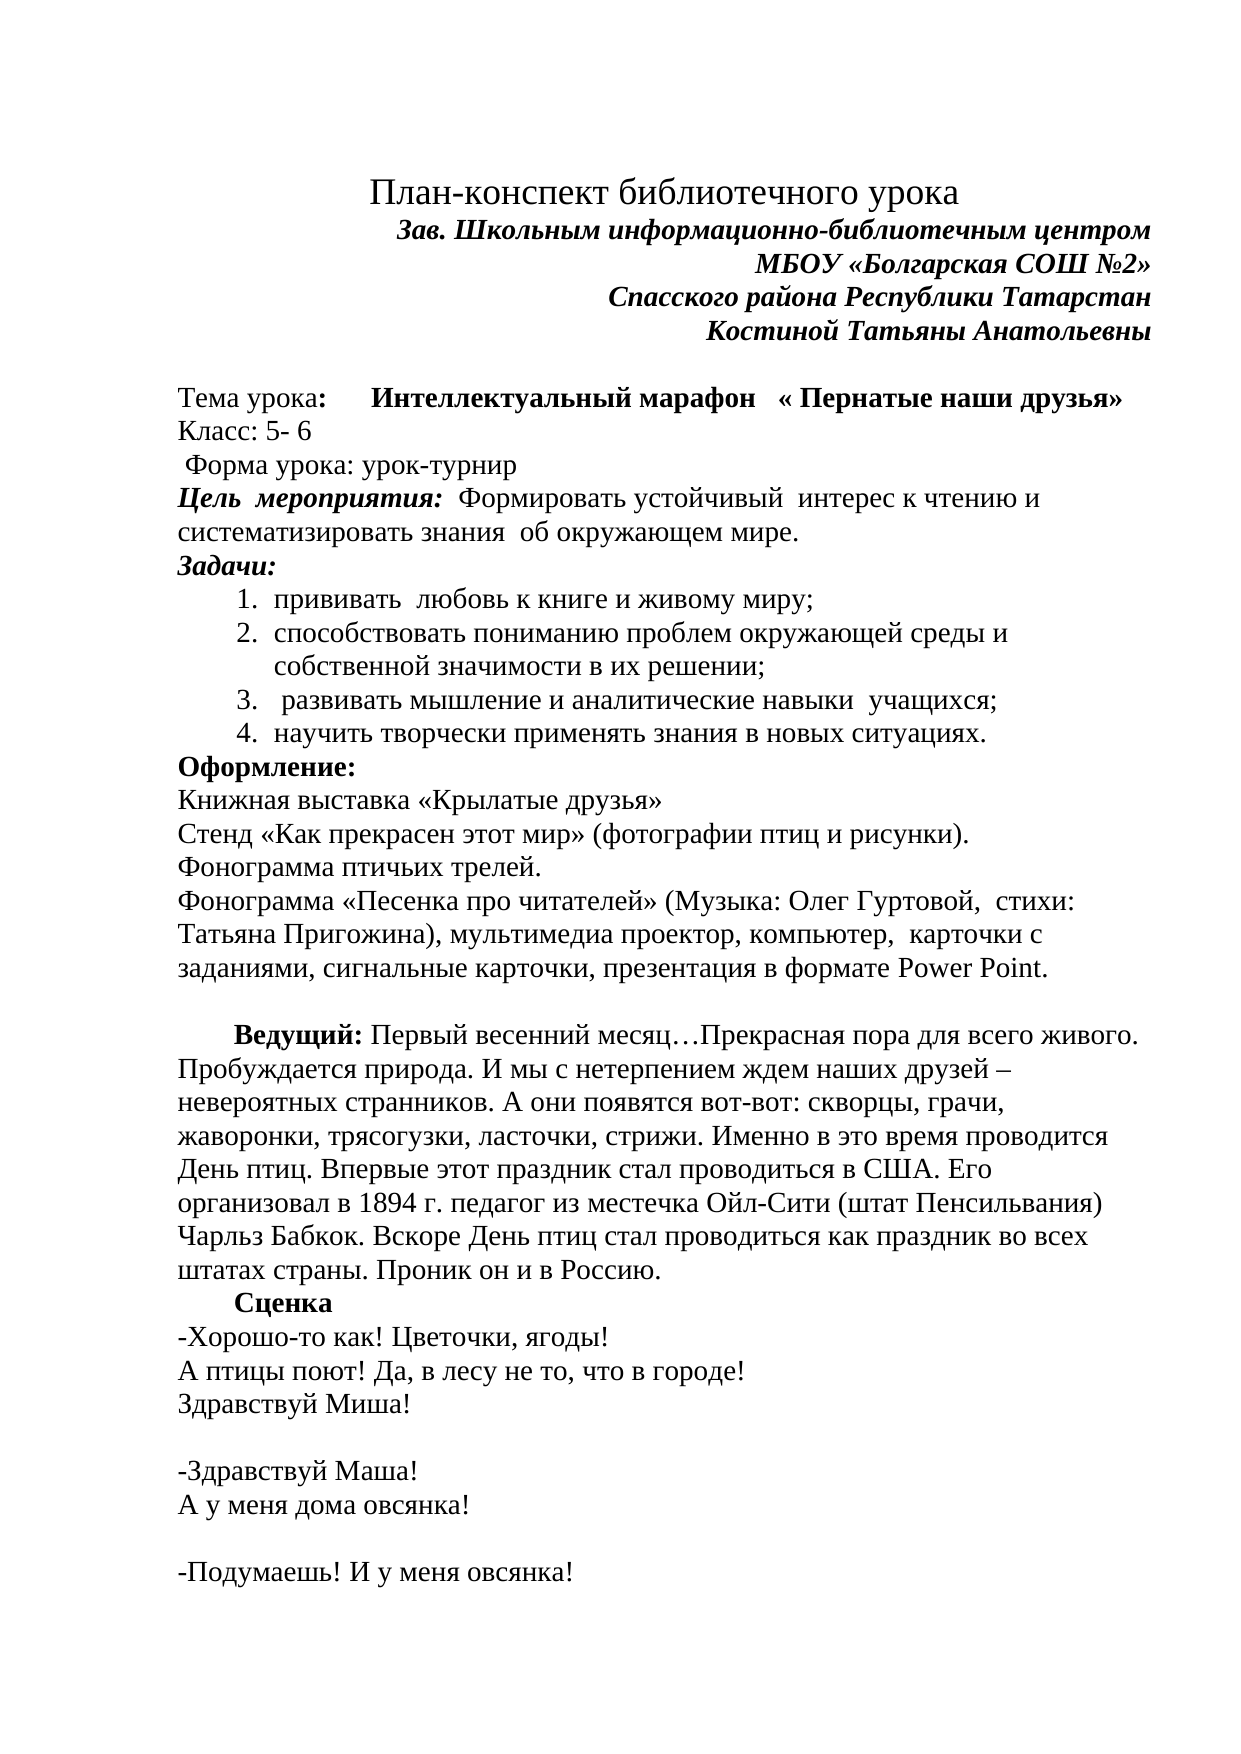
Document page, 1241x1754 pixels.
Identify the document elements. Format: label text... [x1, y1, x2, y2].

text Задачи: [177, 548, 1152, 581]
text Ведущий: Первый весенний месяц…Прекрасная пора для всего живого. Пробуждается природа. И мы с нетерпением ждем наших друзей – невероятных странников. А они появятся вот-вот: скворцы, грачи, жаворонки, трясогузки, ласточки, стрижи. Именно в это время проводится День птиц. Впервые этот праздник стал проводиться в США. Его организовал в 1894 г. педагог из местечка Ойл-Сити (штат Пенсильвания) Чарльз Бабкок. Вскоре День птиц стал проводиться как праздник во всех штатах страны. Проник он и в Россию. [177, 1017, 1152, 1286]
text Класс: 5- 6 [177, 413, 1152, 447]
list прививать любовь к книге и живому миру; [236, 581, 1152, 615]
text -Здравствуй Маша! [177, 1453, 1152, 1487]
text Оформление: [177, 749, 1152, 782]
text Сценка [177, 1286, 1152, 1319]
text Тема урока: Интеллектуальный марафон « Пернатые наши друзья» [177, 380, 1152, 413]
text Форма урока: урок-турнир [177, 447, 1152, 481]
text МБОУ «Болгарская СОШ №2» [177, 246, 1152, 279]
text Костиной Татьяны Анатольевны [177, 313, 1152, 346]
text Книжная выставка «Крылатые друзья» [177, 782, 1152, 816]
list способствовать пониманию проблем окружающей среды и собственной значимости в их решении; [236, 615, 1152, 682]
list развивать мышление и аналитические навыки учащихся; [236, 682, 1152, 715]
text -Хорошо-то как! Цветочки, ягоды! [177, 1319, 1152, 1353]
list научить творчески применять знания в новых ситуациях. [236, 715, 1152, 749]
text План-конспект библиотечного урока [177, 169, 1152, 212]
text А птицы поют! Да, в лесу не то, что в городе! [177, 1353, 1152, 1386]
text Фонограмма «Песенка про читателей» (Музыка: Олег Гуртовой, стихи: Татьяна Пригожина), мультимедиа проектор, компьютер, карточки с заданиями, сигнальные карточки, презентация в формате Power Point. [177, 883, 1152, 984]
text Фонограмма птичьих трелей. [177, 849, 1152, 883]
text Цель мероприятия: Формировать устойчивый интерес к чтению и систематизировать знания об окружающем мире. [177, 481, 1152, 548]
text Зав. Школьным информационно-библиотечным центром [177, 212, 1152, 246]
text Стенд «Как прекрасен этот мир» (фотографии птиц и рисунки). [177, 816, 1152, 849]
text А у меня дома овсянка! [177, 1487, 1152, 1520]
text Спасского района Республики Татарстан [177, 279, 1152, 313]
text Здравствуй Миша! [177, 1386, 1152, 1420]
text -Подумаешь! И у меня овсянка! [177, 1554, 1152, 1587]
